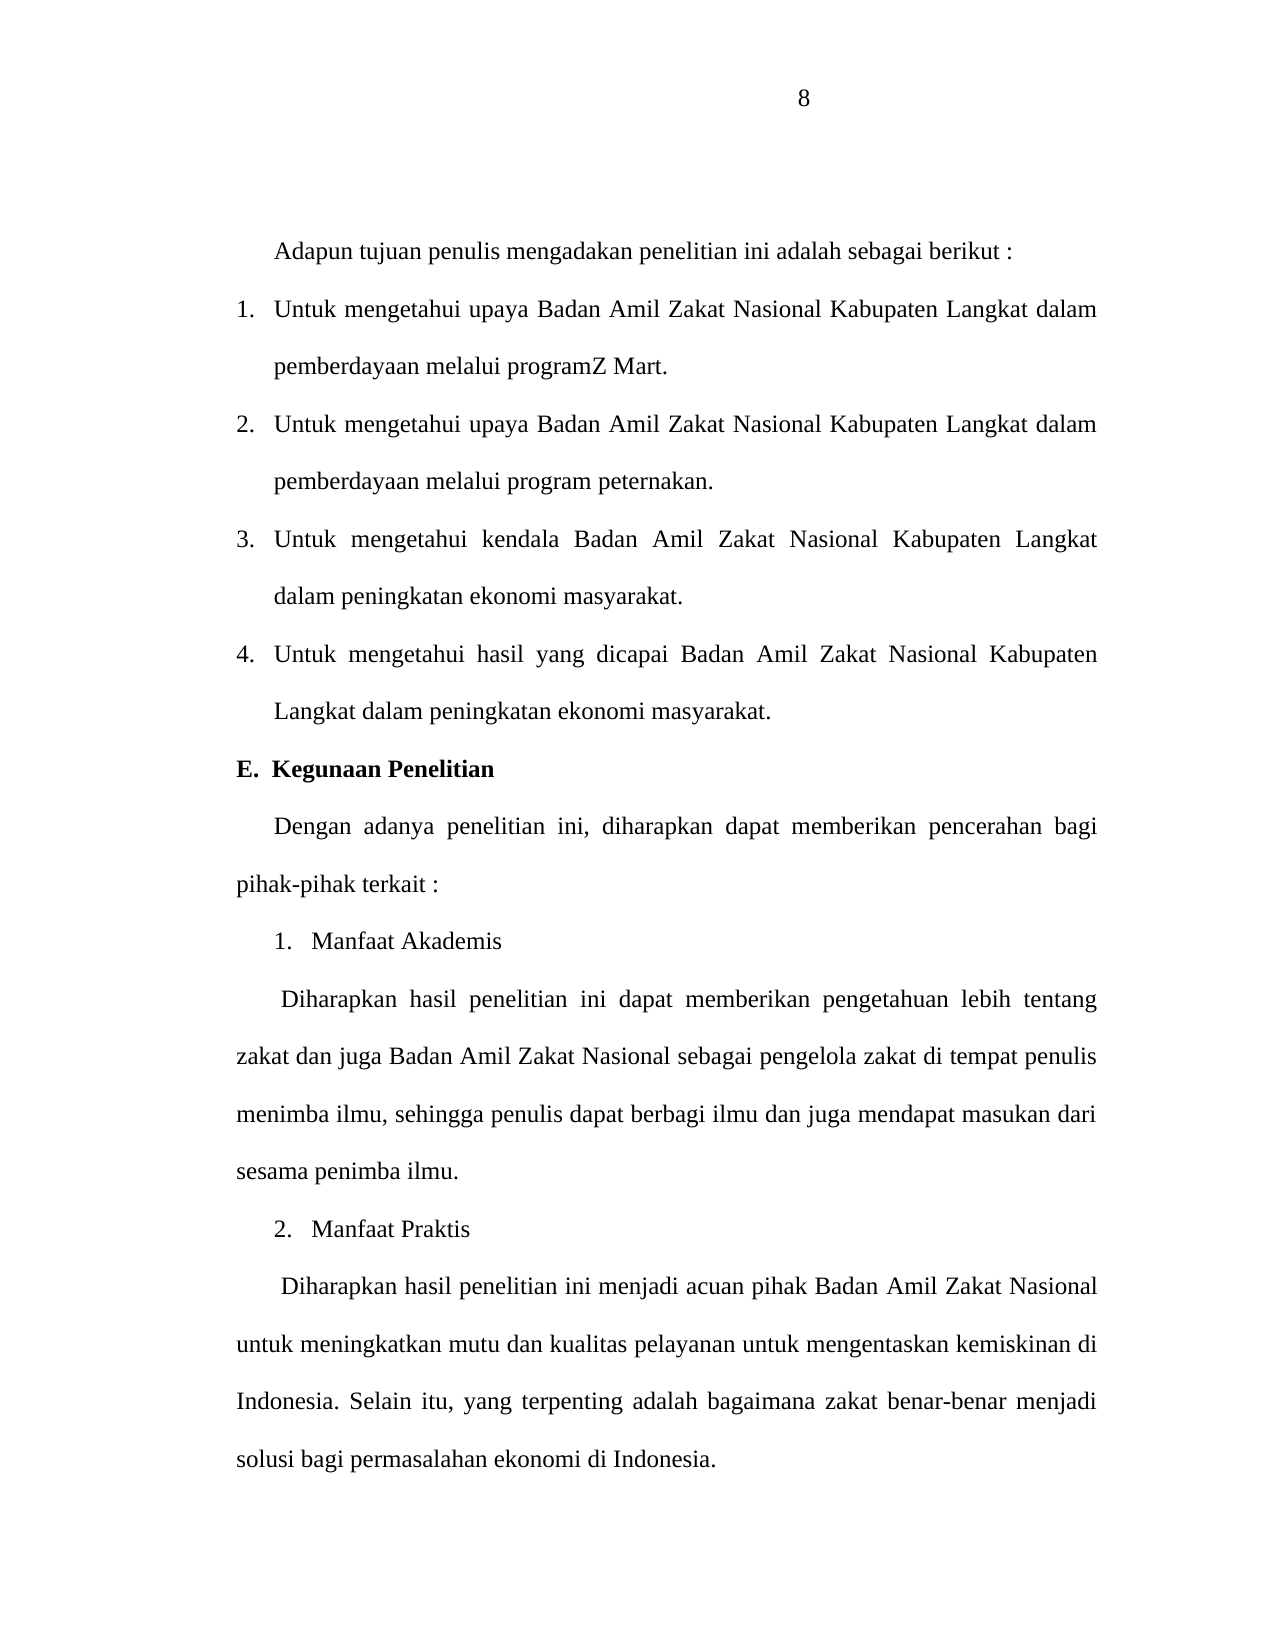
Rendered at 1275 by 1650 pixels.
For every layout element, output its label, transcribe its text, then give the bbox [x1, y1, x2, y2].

text Diharapkan hasil penelitian ini menjadi acuan pihak Badan Amil Zakat Nasional untuk meningkatkan mutu dan kualitas pelayanan untuk mengentaskan kemiskinan di Indonesia. Selain itu, yang terpenting adalah bagaimana zakat benar-benar menjadi solusi bagi permasalahan ekonomi di Indonesia. [236, 1271, 1098, 1472]
list Untuk mengetahui hasil yang dicapai Badan Amil Zakat Nasional Kabupaten Langkat dalam peningkatan ekonomi masyarakat. [236, 639, 1098, 725]
list Manfaat Akademis [274, 926, 1098, 955]
list Manfaat Praktis [274, 1214, 1098, 1242]
text Diharapkan hasil penelitian ini dapat memberikan pengetahuan lebih tentang zakat dan juga Badan Amil Zakat Nasional sebagai pengelola zakat di tempat penulis menimba ilmu, sehingga penulis dapat berbagi ilmu dan juga mendapat masukan dari sesama penimba ilmu. [236, 984, 1098, 1185]
text Adapun tujuan penulis mengadakan penelitian ini adalah sebagai berikut : [236, 236, 1098, 265]
text E. Kegunaan Penelitian [236, 754, 1098, 782]
list Untuk mengetahui upaya Badan Amil Zakat Nasional Kabupaten Langkat dalam pemberdayaan melalui programZ Mart. [236, 294, 1098, 380]
text Dengan adanya penelitian ini, diharapkan dapat memberikan pencerahan bagi pihak-pihak terkait : [236, 811, 1098, 897]
list Untuk mengetahui kendala Badan Amil Zakat Nasional Kabupaten Langkat dalam peningkatan ekonomi masyarakat. [236, 524, 1098, 610]
list Untuk mengetahui upaya Badan Amil Zakat Nasional Kabupaten Langkat dalam pemberdayaan melalui program peternakan. [236, 409, 1098, 495]
